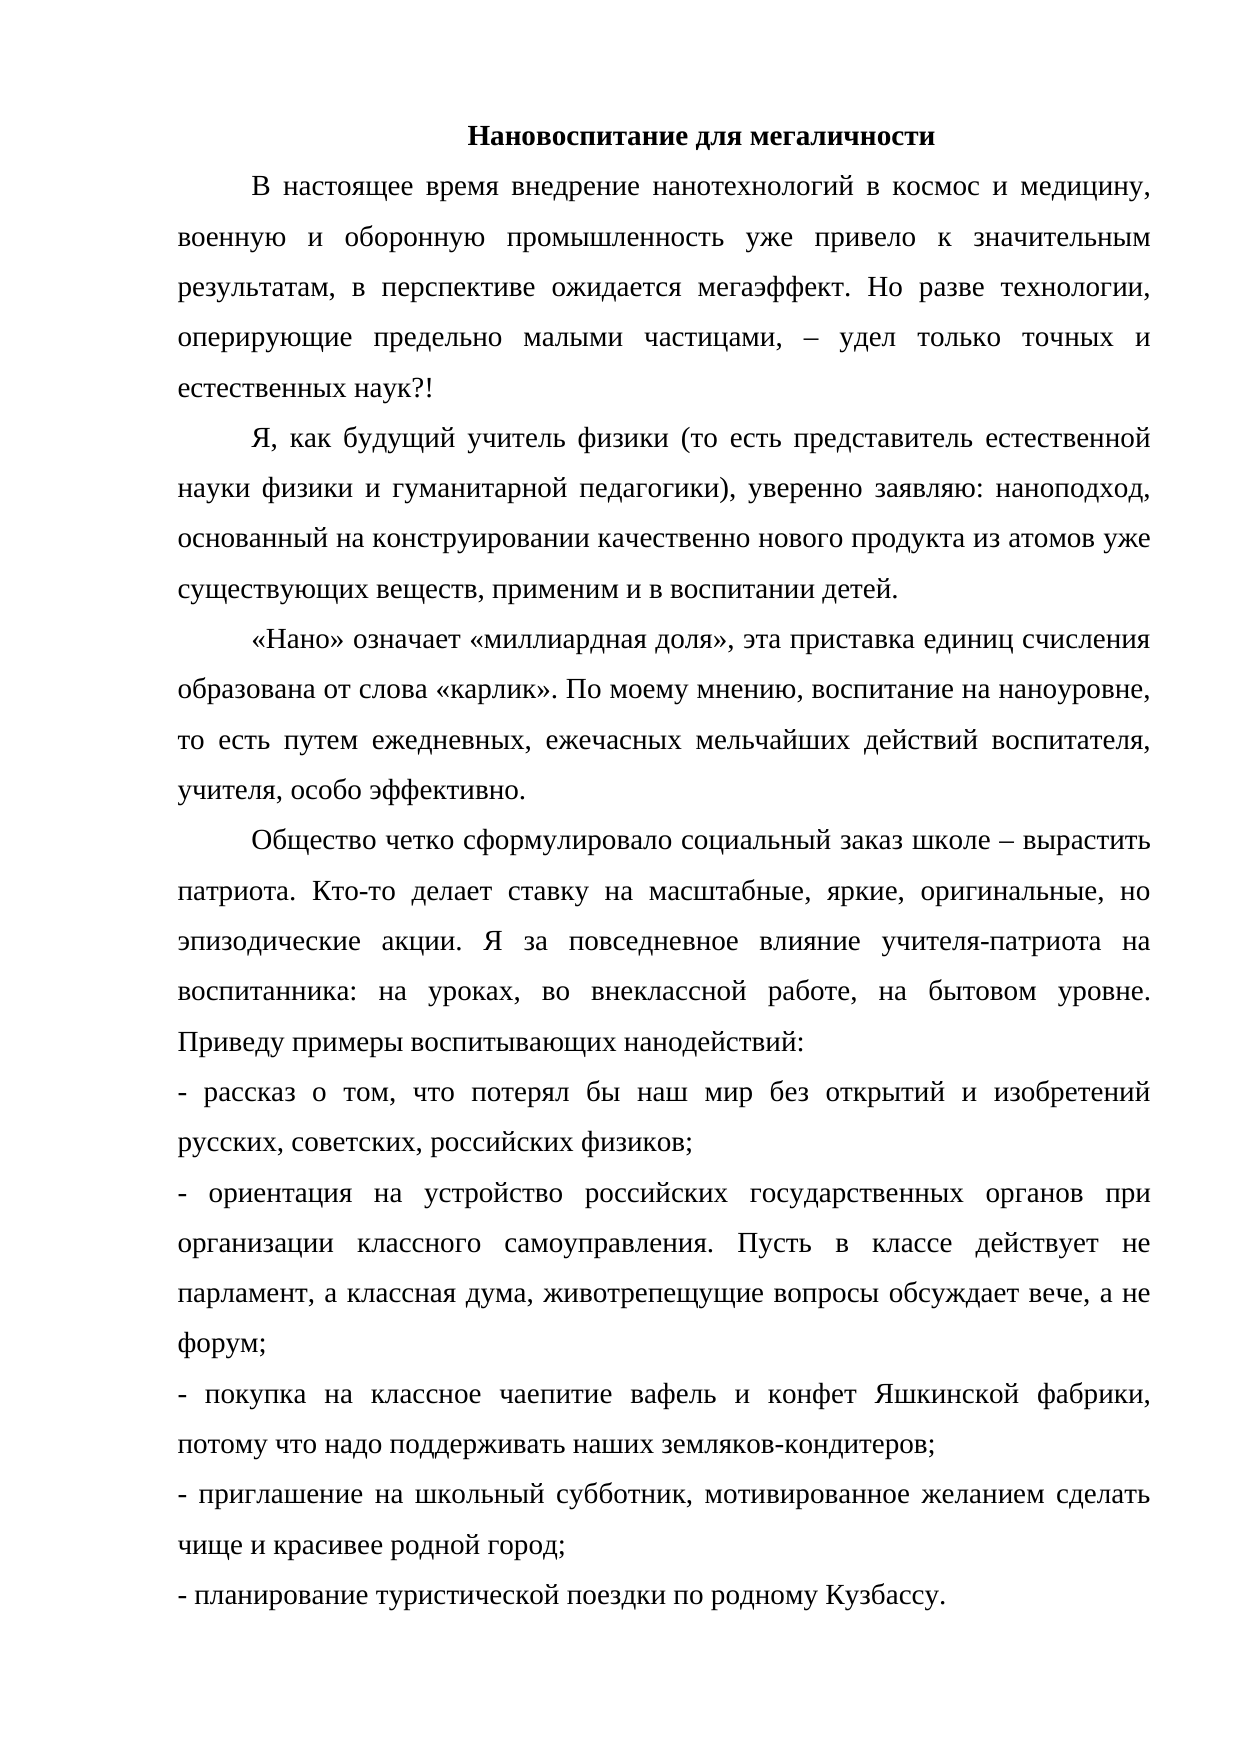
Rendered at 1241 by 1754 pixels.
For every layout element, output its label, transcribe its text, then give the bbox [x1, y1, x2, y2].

text - приглашение на школьный субботник, мотивированное желанием сделать чище и красивее родной город; [177, 1477, 1152, 1560]
text Я, как будущий учитель физики (то есть представитель естественной науки физики и гуманитарной педагогики), уверенно заявляю: наноподход, основанный на конструировании качественно нового продукта из атомов уже существующих веществ, применим и в воспитании детей. [177, 420, 1152, 604]
text - рассказ о том, что потерял бы наш мир без открытий и изобретений русских, советских, российских физиков; [177, 1074, 1152, 1158]
text Общество четко сформулировало социальный заказ школе – вырастить патриота. Кто-то делает ставку на масштабные, яркие, оригинальные, но эпизодические акции. Я за повседневное влияние учителя-патриота на воспитанника: на уроках, во внеклассной работе, на бытовом уровне. Приведу примеры воспитывающих нанодействий: [177, 822, 1152, 1057]
text - ориентация на устройство российских государственных органов при организации классного самоуправления. Пусть в классе действует не парламент, а классная дума, животрепещущие вопросы обсуждает вече, а не форум; [177, 1175, 1152, 1359]
text Нановоспитание для мегаличности [177, 118, 1152, 152]
text В настоящее время внедрение нанотехнологий в космос и медицину, военную и оборонную промышленность уже привело к значительным результатам, в перспективе ожидается мегаэффект. Но разве технологии, оперирующие предельно малыми частицами, – удел только точных и естественных наук?! [177, 168, 1152, 403]
text «Нано» означает «миллиардная доля», эта приставка единиц счисления образована от слова «карлик». По моему мнению, воспитание на наноуровне, то есть путем ежедневных, ежечасных мельчайших действий воспитателя, учителя, особо эффективно. [177, 621, 1152, 806]
text - покупка на классное чаепитие вафель и конфет Яшкинской фабрики, потому что надо поддерживать наших земляков-кондитеров; [177, 1376, 1152, 1460]
text - планирование туристической поездки по родному Кузбассу. [177, 1577, 1152, 1611]
